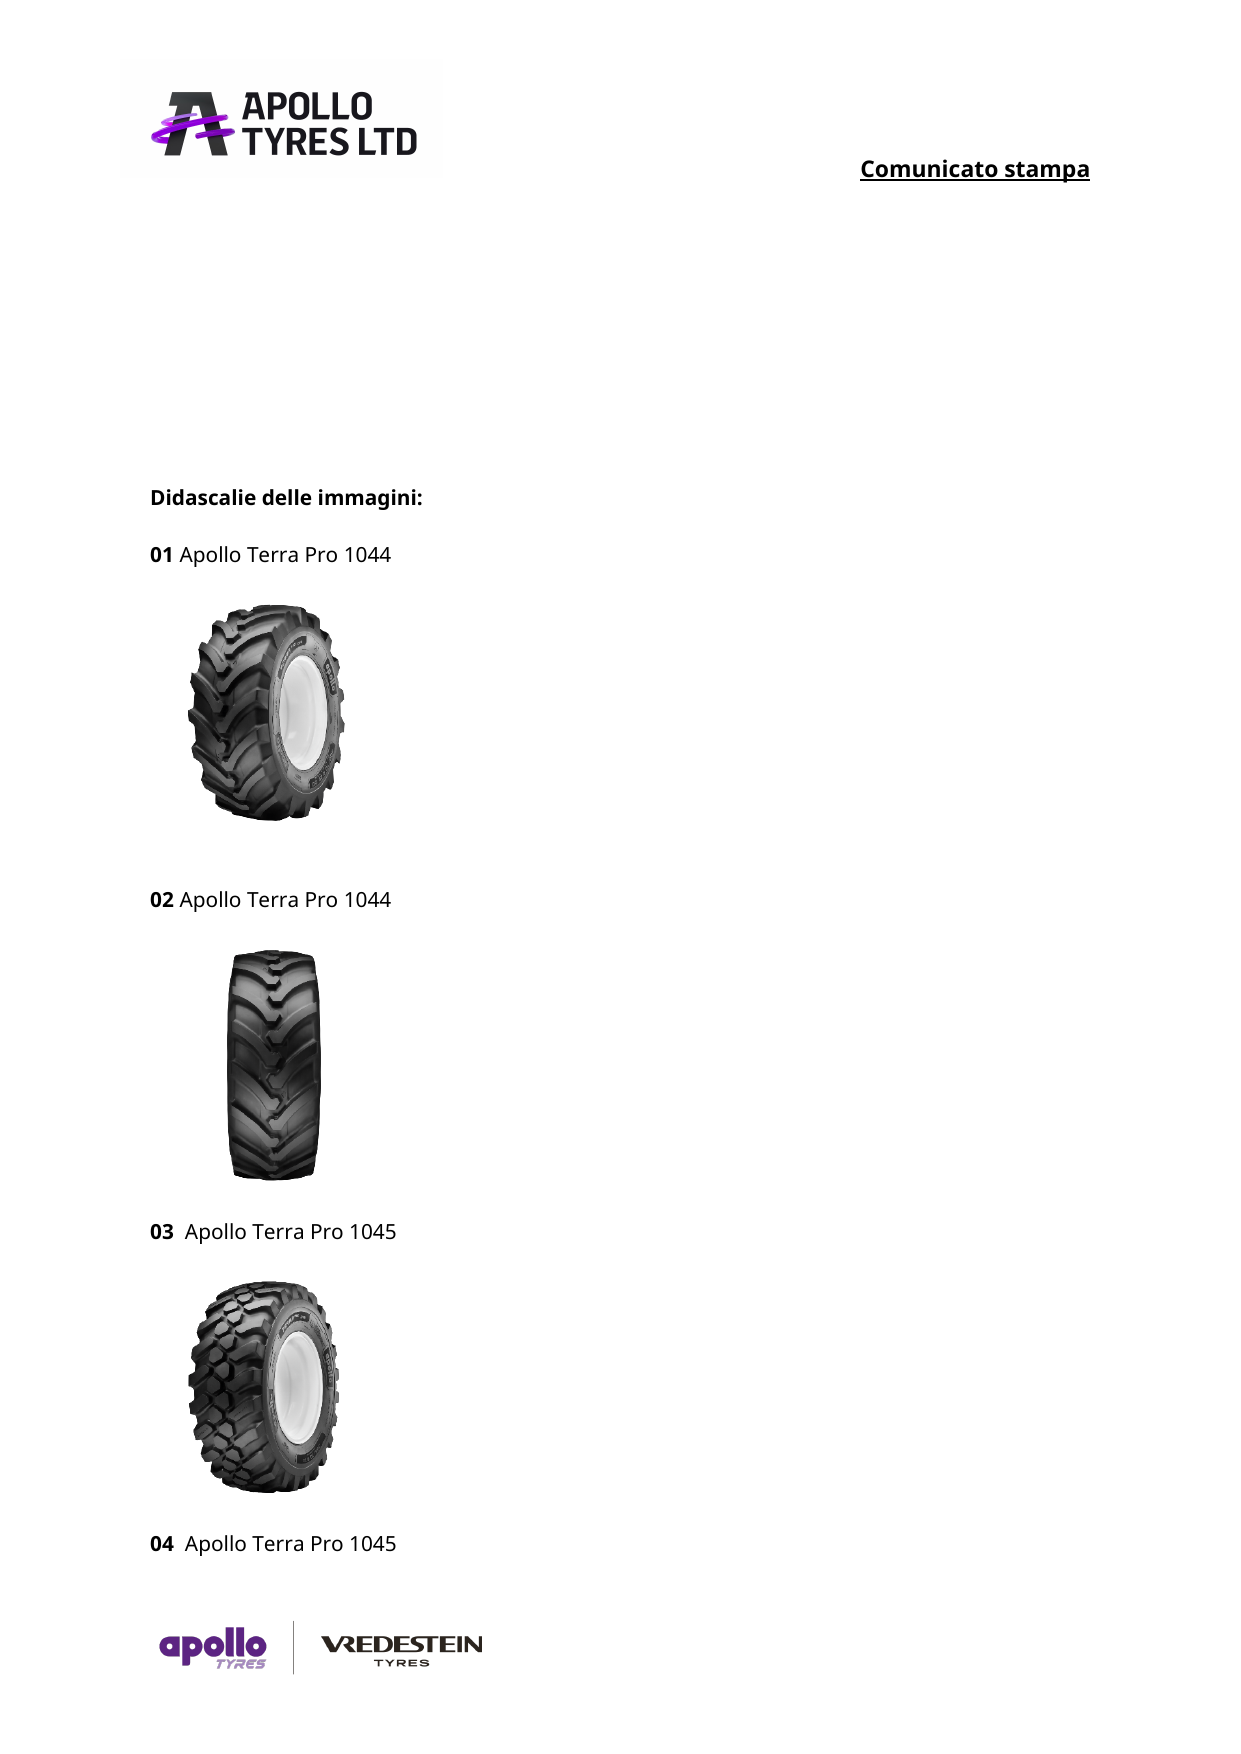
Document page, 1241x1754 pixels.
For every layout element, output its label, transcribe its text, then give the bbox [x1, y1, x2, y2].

text 02 Apollo Terra Pro 1044 [150, 885, 1090, 914]
picture [150, 597, 382, 829]
text 03 Apollo Terra Pro 1045 [150, 1217, 1090, 1245]
text Didascalie delle immagini: [150, 483, 1090, 512]
picture [150, 942, 397, 1189]
picture [120, 59, 444, 178]
text 04 Apollo Terra Pro 1045 [150, 1529, 1090, 1557]
picture [150, 1608, 510, 1687]
text 01 Apollo Terra Pro 1044 [150, 540, 1090, 569]
picture [150, 1273, 377, 1501]
